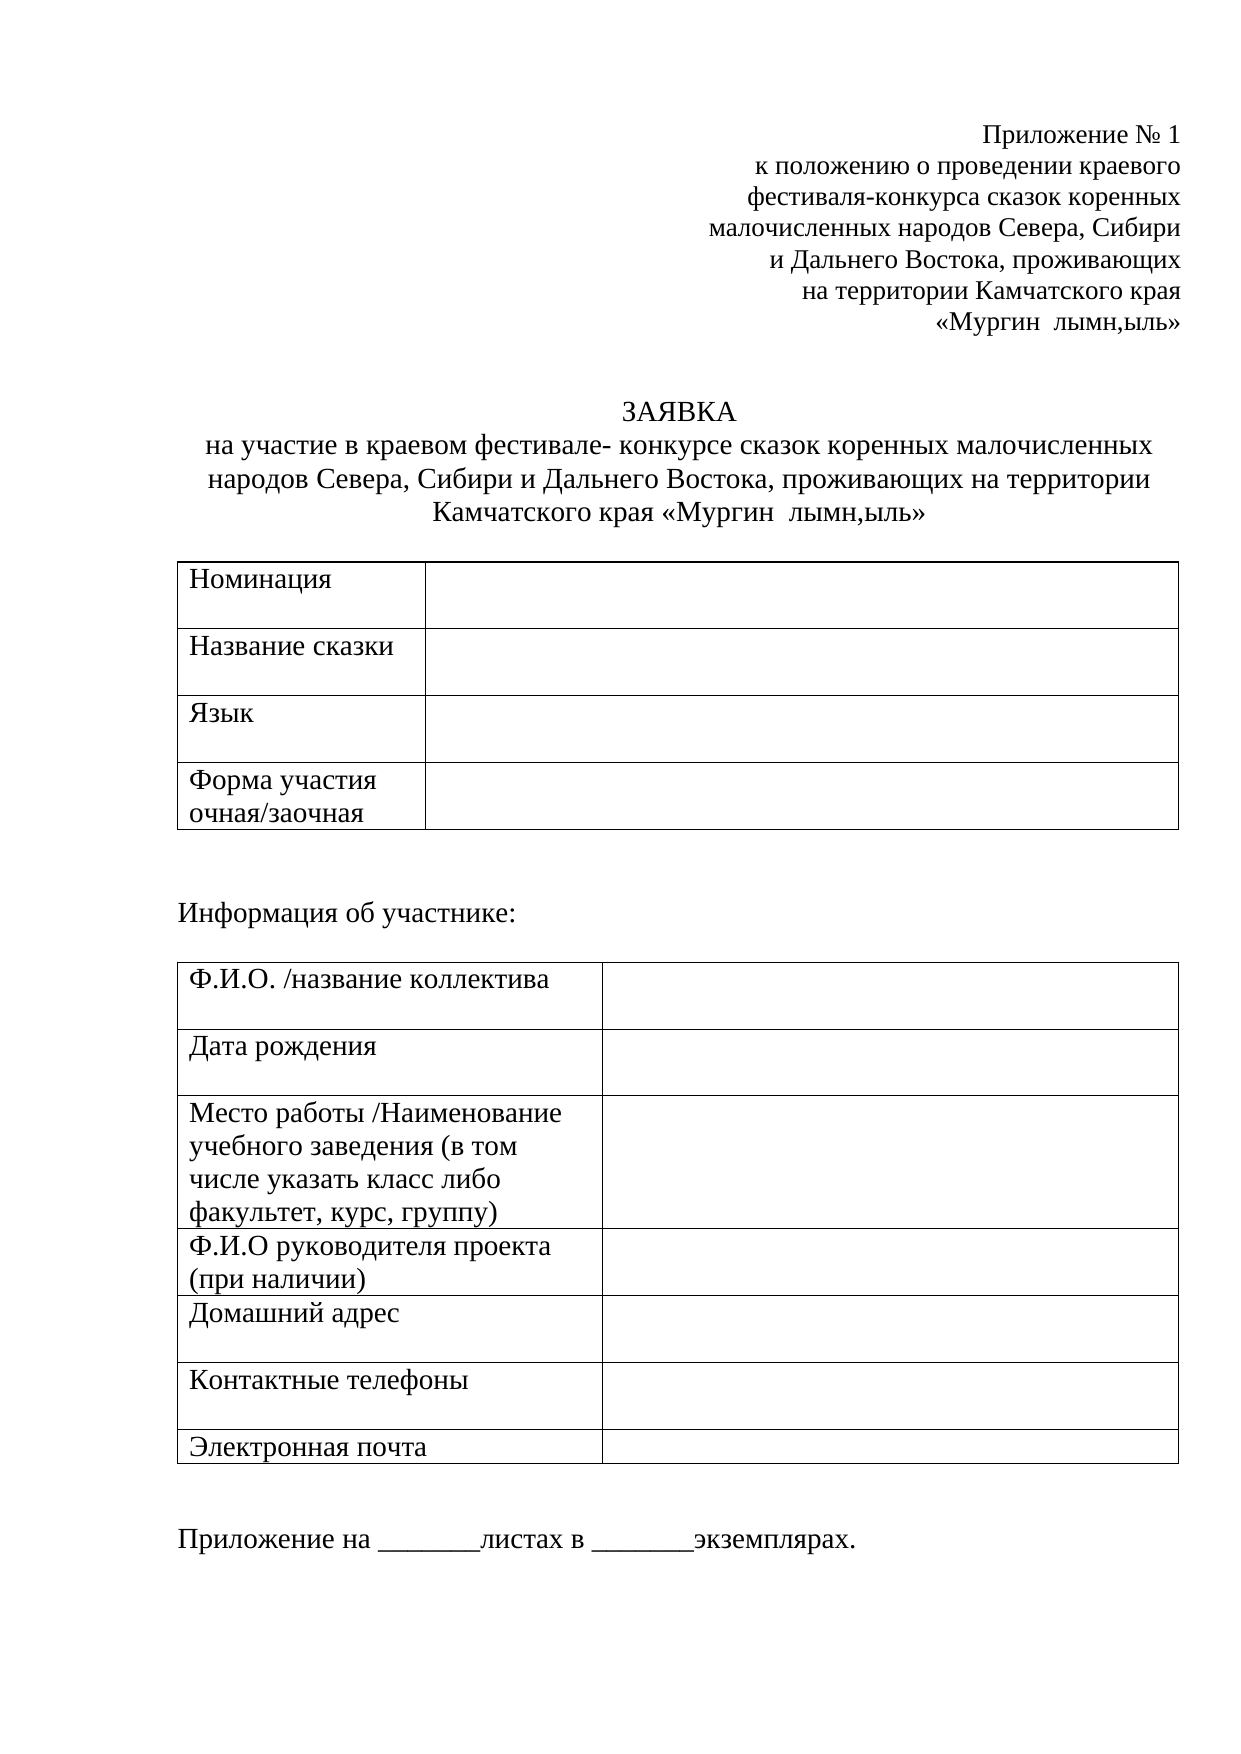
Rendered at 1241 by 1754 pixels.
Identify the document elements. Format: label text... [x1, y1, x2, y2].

text «Мургин лымн,ыль» [694, 305, 1181, 336]
table_header [426, 563, 1178, 628]
table_cell Место работы /Наименование учебного заведения (в том числе указать класс либо факультет, курс, группу) [178, 1096, 602, 1228]
table_cell [426, 696, 1178, 762]
table_header [603, 963, 1178, 1028]
table_cell Язык [178, 696, 425, 762]
table_cell Ф.И.О руководителя проекта (при наличии) [178, 1229, 602, 1295]
text фестиваля-конкурса сказок коренных [694, 180, 1181, 212]
text Приложение № 1 [694, 118, 1181, 149]
table_cell [426, 629, 1178, 695]
text Приложение на _______листах в _______экземплярах. [177, 1521, 1181, 1555]
table_header Номинация [178, 563, 425, 628]
table_cell Дата рождения [178, 1030, 602, 1095]
table_header Ф.И.О. /название коллектива [178, 963, 602, 1028]
text малочисленных народов Севера, Сибири [694, 212, 1181, 243]
table_cell [603, 1030, 1178, 1095]
text на участие в краевом фестивале- конкурсе сказок коренных малочисленных народов Севера, Сибири и Дальнего Востока, проживающих на территории Камчатского края «Мургин лымн,ыль» [177, 427, 1181, 528]
text на территории Камчатского края [694, 274, 1181, 305]
table_cell [426, 763, 1178, 829]
table_cell [603, 1296, 1178, 1362]
table_cell Электронная почта [178, 1430, 602, 1463]
text к положению о проведении краевого [694, 149, 1181, 180]
table_cell Форма участия очная/заочная [178, 763, 425, 829]
table_cell [603, 1363, 1178, 1429]
table_cell [603, 1430, 1178, 1463]
table_cell Название сказки [178, 629, 425, 695]
text Информация об участнике: [177, 896, 1181, 929]
table_cell [603, 1229, 1178, 1295]
table_cell [603, 1096, 1178, 1228]
table_cell Домашний адрес [178, 1296, 602, 1362]
text ЗАЯВКА [177, 394, 1181, 427]
table_cell Контактные телефоны [178, 1363, 602, 1429]
text и Дальнего Востока, проживающих [694, 243, 1181, 274]
